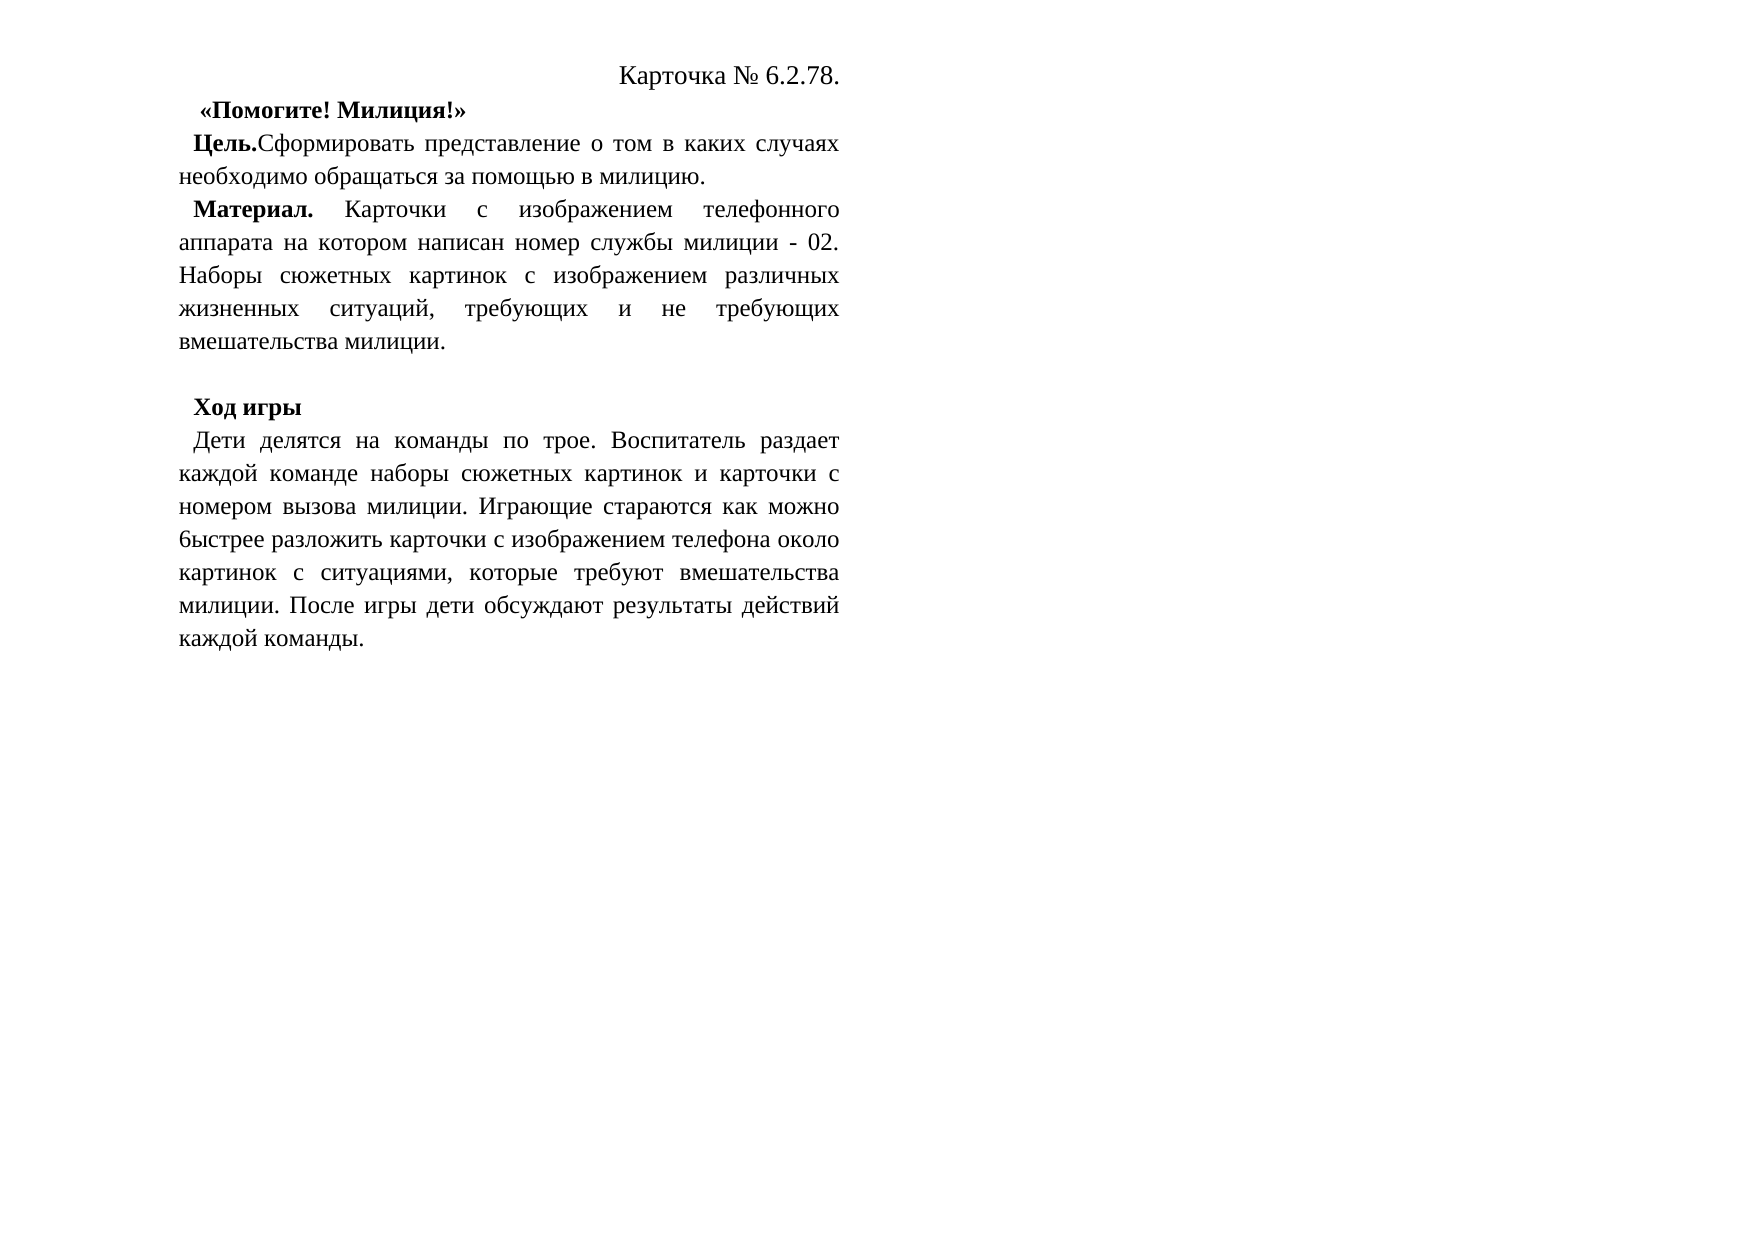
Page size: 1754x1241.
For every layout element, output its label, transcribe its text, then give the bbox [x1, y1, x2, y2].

text Материал. Карточки с изображением телефонного аппарата на котором написан номер службы милиции - 02. Наборы сюжетных картинок с изображением различных жизненных ситуаций, требующих и не требующих вмешательства милиции. [178, 194, 840, 355]
text Дети делятся на команды по трое. Воспитатель раздает каждой команде наборы сюжетных картинок и карточки с номером вызова милиции. Играющие стараются как можно 6ыстрее разложить карточки с изображением телефона около картинок с ситуациями, которые требуют вмешательства милиции. После игры дети обсуждают результаты действий каждой команды. [178, 425, 840, 652]
text «Помогите! Милиция!» [178, 95, 840, 123]
text Карточка № 6.2.78. [134, 59, 840, 90]
text Цель.Сформировать представление о том в каких случаях необходимо обращаться за помощью в милицию. [178, 128, 840, 189]
text Ход игры [178, 392, 840, 421]
